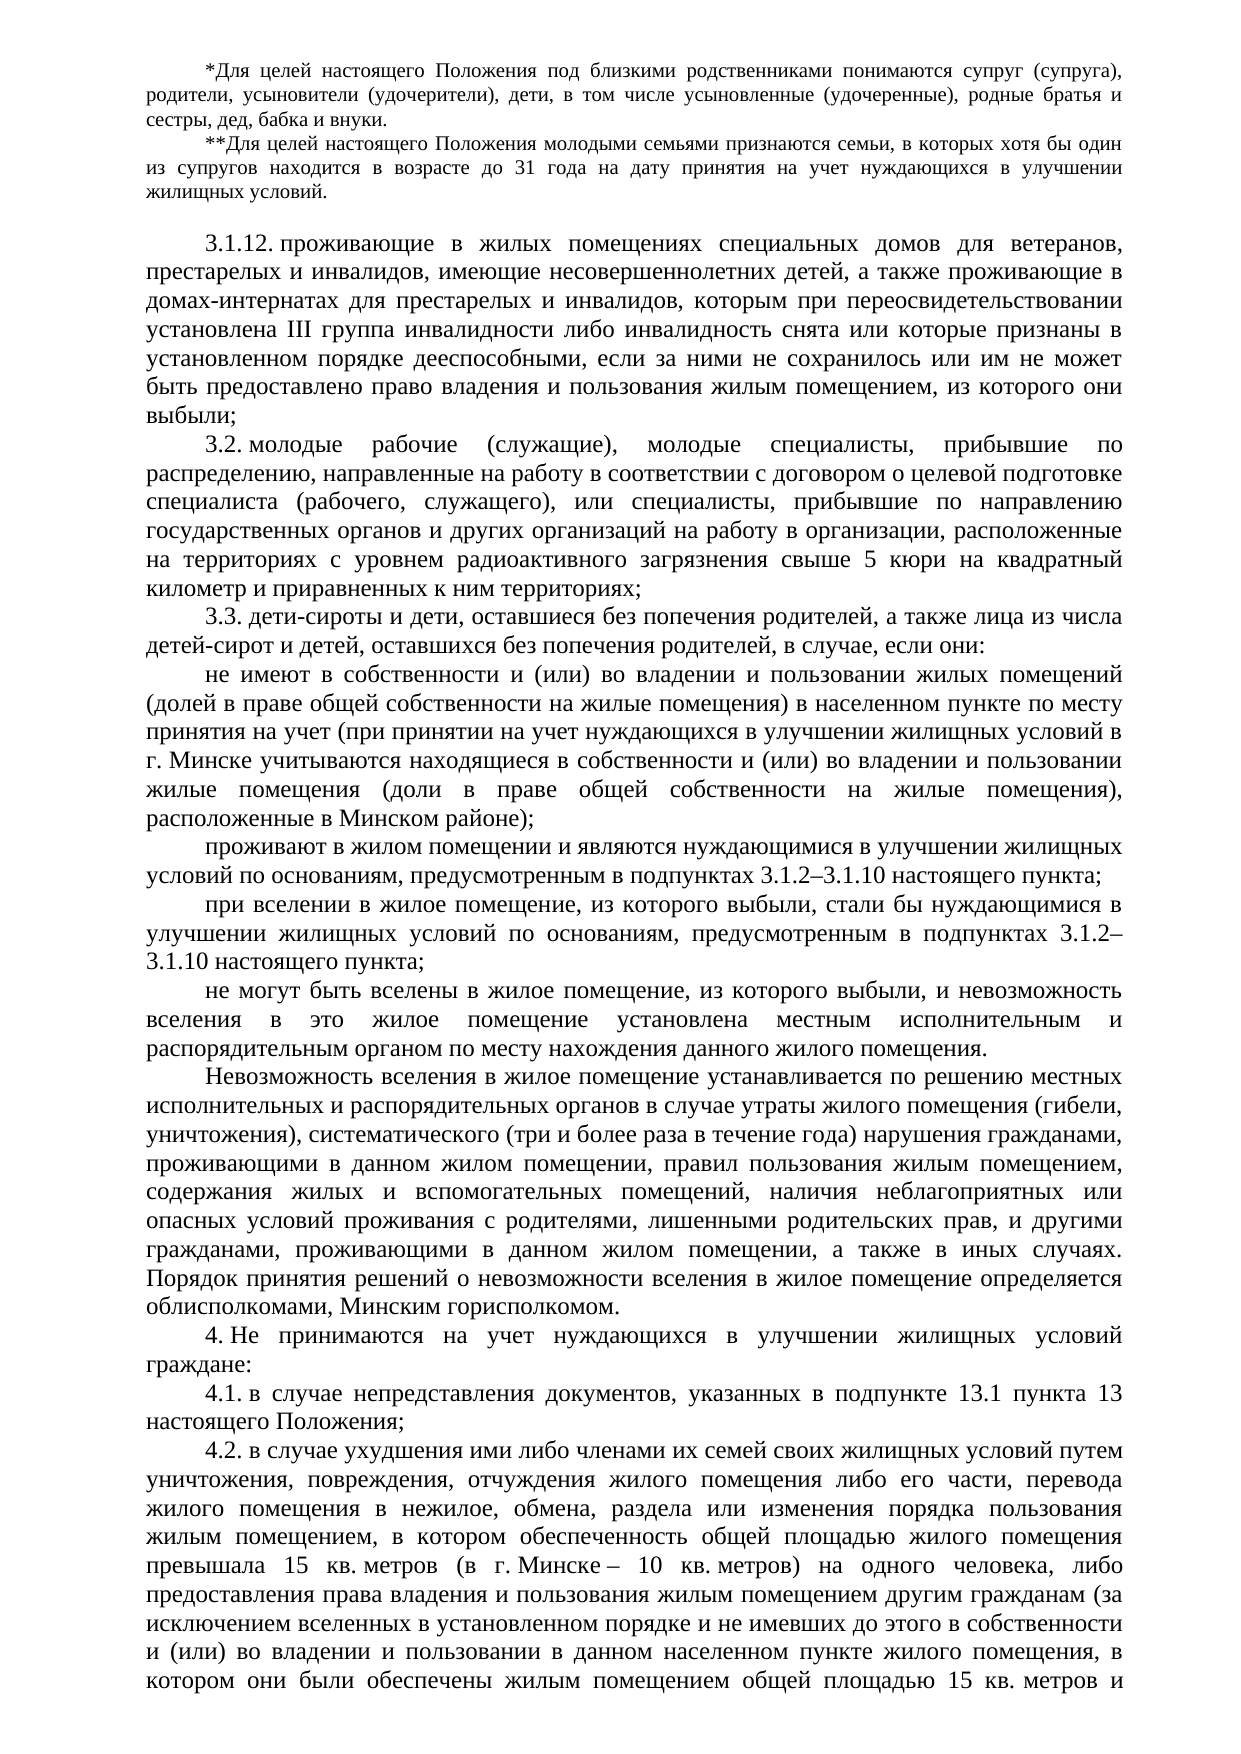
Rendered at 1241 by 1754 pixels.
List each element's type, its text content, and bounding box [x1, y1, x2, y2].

text проживают в жилом помещении и являются нуждающимися в улучшении жилищных условий по основаниям, предусмотренным в подпунктах 3.1.2–3.1.10 настоящего пункта; [146, 831, 1123, 889]
text не могут быть вселены в жилое помещение, из которого выбыли, и невозможность вселения в это жилое помещение установлена местным исполнительным и распорядительным органом по месту нахождения данного жилого помещения. [146, 975, 1123, 1061]
text **Для целей настоящего Положения молодыми семьями признаются семьи, в которых хотя бы один из супругов находится в возрасте до 31 года на дату принятия на учет нуждающихся в улучшении жилищных условий. [146, 131, 1123, 203]
text Невозможность вселения в жилое помещение устанавливается по решению местных исполнительных и распорядительных органов в случае утраты жилого помещения (гибели, уничтожения), систематического (три и более раза в течение года) нарушения гражданами, проживающими в данном жилом помещении, правил пользования жилым помещением, содержания жилых и вспомогательных помещений, наличия неблагоприятных или опасных условий проживания с родителями, лишенными родительских прав, и другими гражданами, проживающими в данном жилом помещении, а также в иных случаях. Порядок принятия решений о невозможности вселения в жилое помещение определяется облисполкомами, Минским горисполкомом. [146, 1061, 1123, 1320]
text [146, 1435, 1123, 1694]
text 4. Не принимаются на учет нуждающихся в улучшении жилищных условий граждане: [146, 1320, 1123, 1378]
text при вселении в жилое помещение, из которого выбыли, стали бы нуждающимися в улучшении жилищных условий по основаниям, предусмотренным в подпунктах 3.1.2–3.1.10 настоящего пункта; [146, 889, 1123, 975]
text 3.1.12. проживающие в жилых помещениях специальных домов для ветеранов, престарелых и инвалидов, имеющие несовершеннолетних детей, а также проживающие в домах-интернатах для престарелых и инвалидов, которым при переосвидетельствовании установлена III группа инвалидности либо инвалидность снята или которые признаны в установленном порядке дееспособными, если за ними не сохранилось или им не может быть предоставлено право владения и пользования жилым помещением, из которого они выбыли; [146, 228, 1123, 429]
text 4.1. в случае непредставления документов, указанных в подпункте 13.1 пункта 13 настоящего Положения; [146, 1378, 1123, 1435]
text не имеют в собственности и (или) во владении и пользовании жилых помещений (долей в праве общей собственности на жилые помещения) в населенном пункте по месту принятия на учет (при принятии на учет нуждающихся в улучшении жилищных условий в г. Минске учитываются находящиеся в собственности и (или) во владении и пользовании жилые помещения (доли в праве общей собственности на жилые помещения), расположенные в Минском районе); [146, 659, 1123, 831]
text 3.3. дети-сироты и дети, оставшиеся без попечения родителей, а также лица из числа детей-сирот и детей, оставшихся без попечения родителей, в случае, если они: [146, 601, 1123, 659]
text 3.2. молодые рабочие (служащие), молодые специалисты, прибывшие по распределению, направленные на работу в соответствии с договором о целевой подготовке специалиста (рабочего, служащего), или специалисты, прибывшие по направлению государственных органов и других организаций на работу в организации, расположенные на территориях с уровнем радиоактивного загрязнения свыше 5 кюри на квадратный километр и приравненных к ним территориях; [146, 429, 1123, 601]
text *Для целей настоящего Положения под близкими родственниками понимаются супруг (супруга), родители, усыновители (удочерители), дети, в том числе усыновленные (удочеренные), родные братья и сестры, дед, бабка и внуки. [146, 58, 1123, 131]
